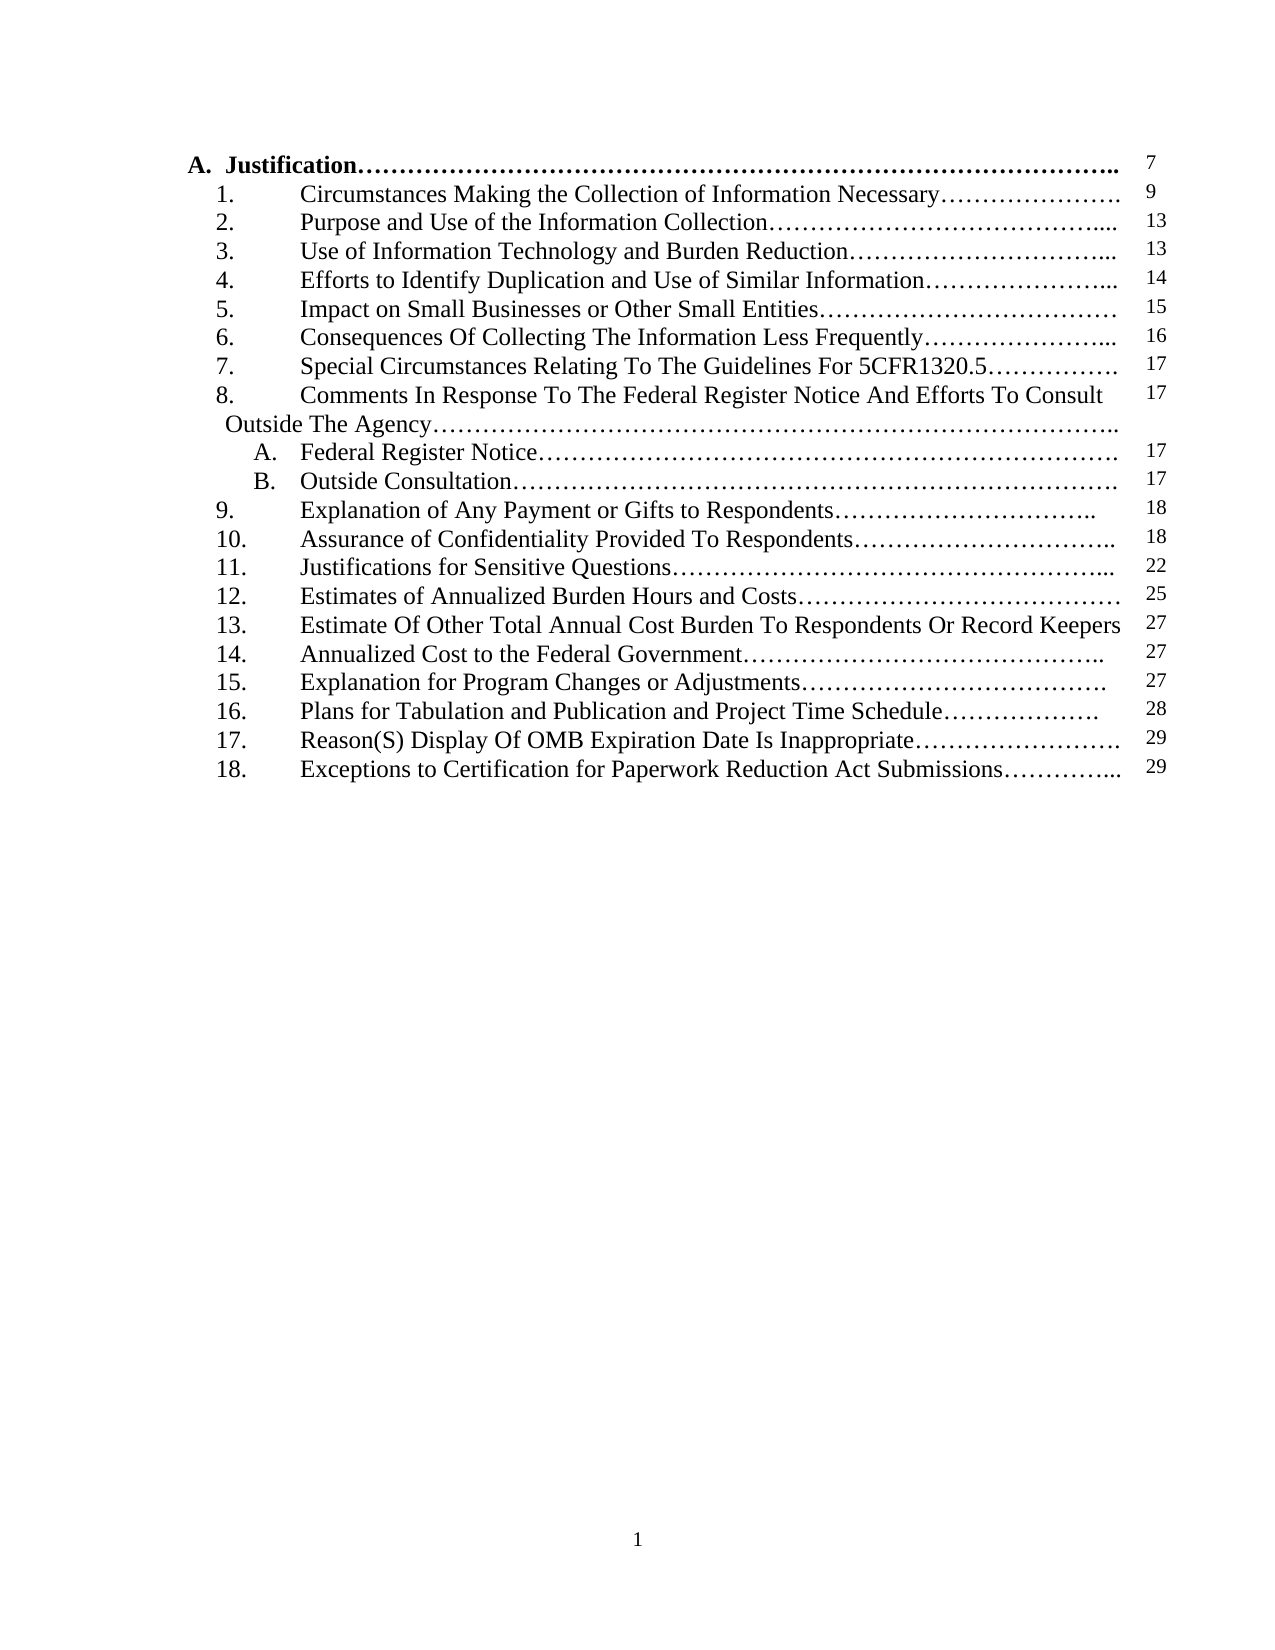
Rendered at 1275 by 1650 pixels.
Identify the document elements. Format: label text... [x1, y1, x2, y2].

table_cell Exceptions to Certification for Paperwork Reduction Act Submissions…………... [139, 754, 1134, 782]
table_cell Comments In Response To The Federal Register Notice And Efforts To Consult Outside The Agency……………………………………………………………………….. [139, 380, 1134, 437]
table_cell 22 [1134, 553, 1211, 581]
table_cell Efforts to Identify Duplication and Use of Similar Information…………………... [139, 265, 1134, 294]
table_cell 28 [1134, 696, 1211, 725]
table_cell 13 [1134, 236, 1211, 265]
table_cell 27 [1134, 610, 1211, 639]
table_cell 18 [1134, 495, 1211, 524]
table_cell Use of Information Technology and Burden Reduction…………………………... [139, 236, 1134, 265]
table_cell Outside Consultation………………………………………………………………. [139, 466, 1134, 495]
table_cell 29 [1134, 754, 1211, 782]
table_header 7 [1134, 150, 1211, 179]
table_cell Consequences Of Collecting The Information Less Frequently…………………... [139, 323, 1134, 351]
table_cell 17 [1134, 466, 1211, 495]
table_cell 18 [1134, 524, 1211, 552]
table_cell Purpose and Use of the Information Collection………………………………….... [139, 208, 1134, 236]
table_cell Impact on Small Businesses or Other Small Entities……………………………… [139, 294, 1134, 322]
table_cell 13 [1134, 208, 1211, 236]
table_cell Explanation of Any Payment or Gifts to Respondents………………………….. [139, 495, 1134, 524]
table_cell 16 [1134, 323, 1211, 351]
table_cell Reason(S) Display Of OMB Expiration Date Is Inappropriate……………………. [139, 725, 1134, 754]
table_cell Annualized Cost to the Federal Government…………………………………….. [139, 639, 1134, 667]
table_cell Estimate Of Other Total Annual Cost Burden To Respondents Or Record Keepers [139, 610, 1134, 639]
table_cell Circumstances Making the Collection of Information Necessary…………………. [139, 179, 1134, 207]
table_cell Plans for Tabulation and Publication and Project Time Schedule………………. [139, 696, 1134, 725]
table_header Justification……………………………………………………………………………….. [139, 150, 1134, 179]
table_cell 27 [1134, 639, 1211, 667]
table_cell 9 [1134, 179, 1211, 207]
table_cell Estimates of Annualized Burden Hours and Costs………………………………… [139, 581, 1134, 610]
table_cell 17 [1134, 438, 1211, 466]
table_cell 14 [1134, 265, 1211, 294]
table_cell Federal Register Notice……………………………………………………………. [139, 438, 1134, 466]
table_cell 17 [1134, 351, 1211, 380]
table_cell 27 [1134, 668, 1211, 696]
table_cell 15 [1134, 294, 1211, 322]
table_cell 25 [1134, 581, 1211, 610]
table_cell Explanation for Program Changes or Adjustments………………………………. [139, 668, 1134, 696]
table_cell 17 [1134, 380, 1211, 437]
table_cell Justifications for Sensitive Questions……………………………………………... [139, 553, 1134, 581]
table_cell Assurance of Confidentiality Provided To Respondents………………………….. [139, 524, 1134, 552]
table_cell 29 [1134, 725, 1211, 754]
table_cell Special Circumstances Relating To The Guidelines For 5CFR1320.5……………. [139, 351, 1134, 380]
